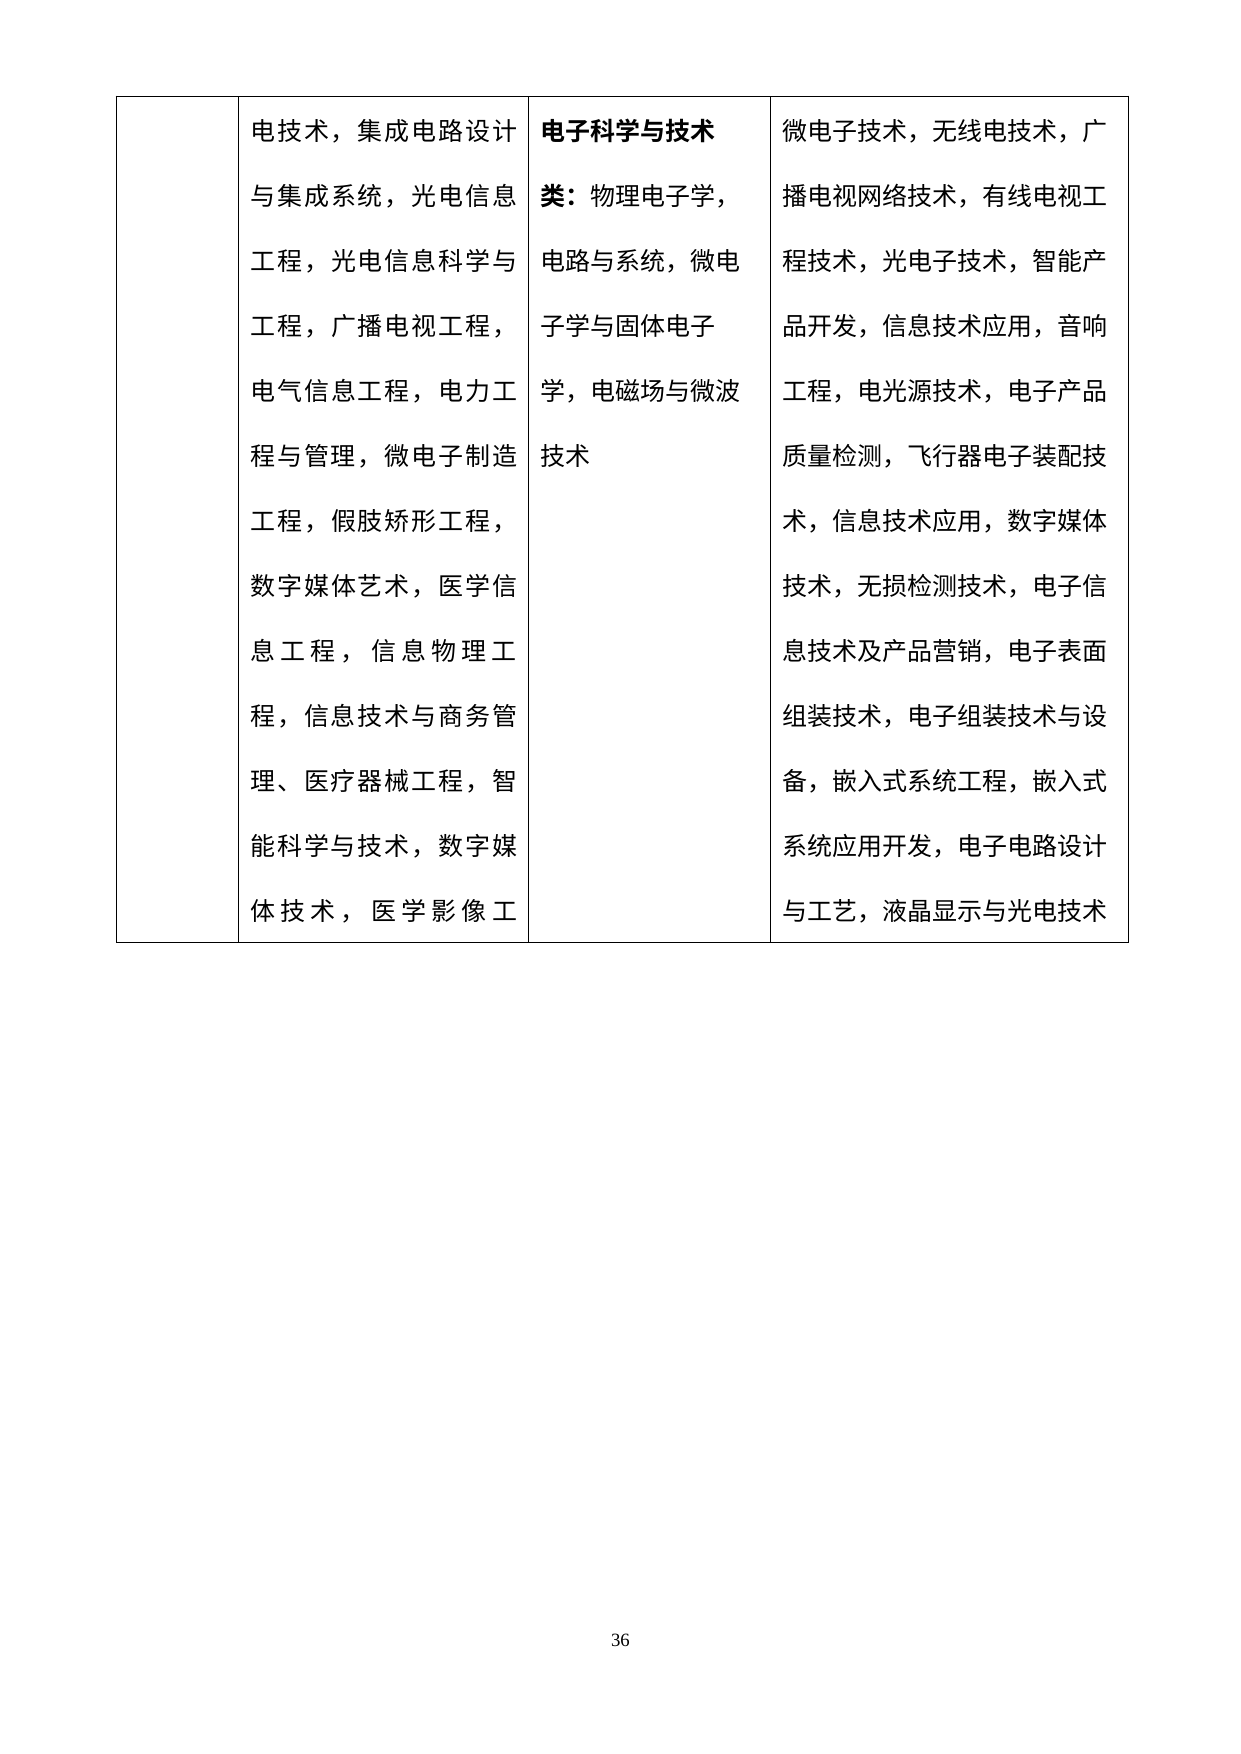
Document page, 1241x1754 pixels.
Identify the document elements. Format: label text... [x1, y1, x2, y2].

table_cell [771, 97, 1128, 942]
table_cell 电子科学与技术类：物理电子学，电路与系统，微电子学与固体电子学，电磁场与微波技术 [529, 97, 770, 942]
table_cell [239, 97, 528, 942]
